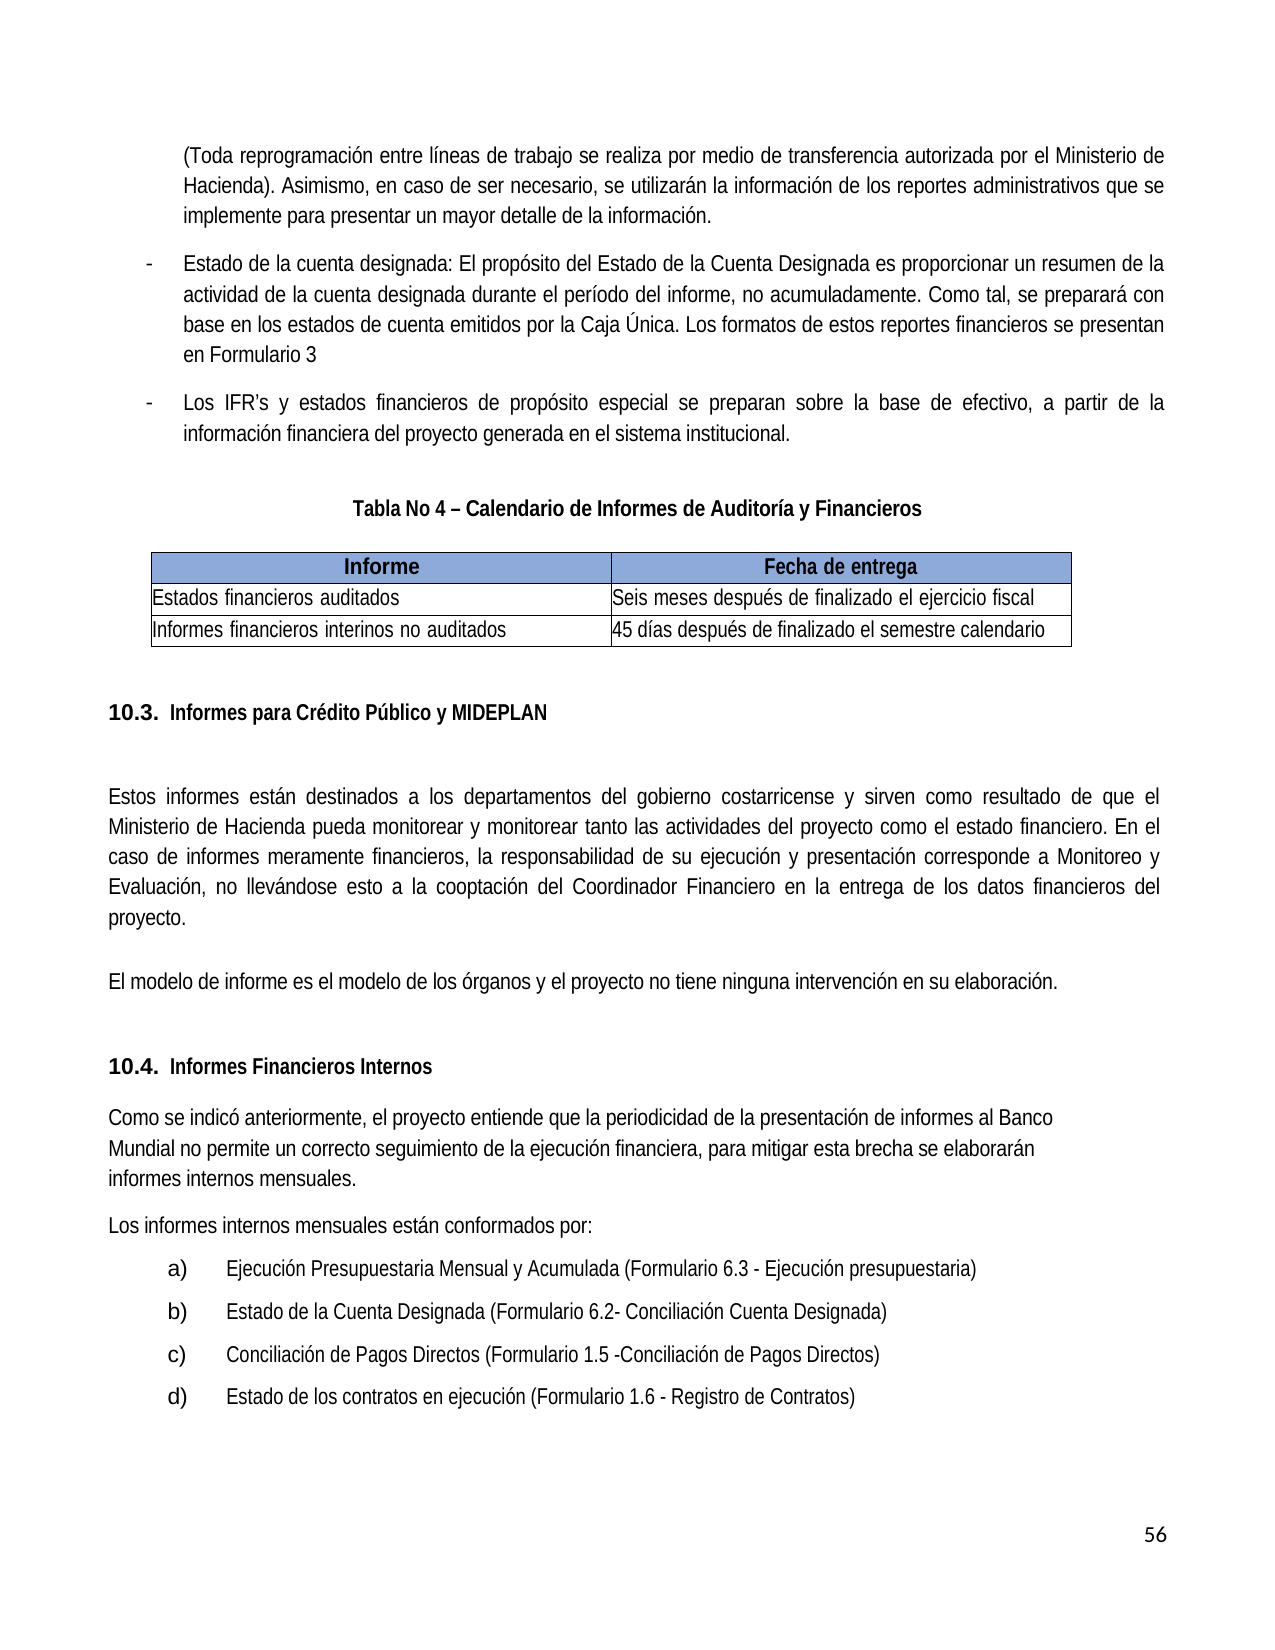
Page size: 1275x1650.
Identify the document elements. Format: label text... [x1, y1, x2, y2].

table_cell Informes financieros interinos no auditados [152, 616, 611, 646]
text Tabla No 4 – Calendario de Informes de Auditoría y Financieros [108, 495, 1167, 521]
list Los IFR’s y estados financieros de propósito especial se preparan sobre la base de efectivo, a partir de la información financiera del proyecto generada en el sistema institucional. [146, 388, 1167, 446]
subtitle Informes para Crédito Público y MIDEPLAN [108, 699, 1167, 725]
list Ejecución Presupuestaria Mensual y Acumulada (Formulario 6.3 - Ejecución presupuestaria) [167, 1255, 1167, 1282]
list Estado de los contratos en ejecución (Formulario 1.6 - Registro de Contratos) [167, 1383, 1167, 1410]
table_cell Estados financieros auditados [152, 584, 611, 614]
text Como se indicó anteriormente, el proyecto entiende que la periodicidad de la presentación de informes al Banco Mundial no permite un correcto seguimiento de la ejecución financiera, para mitigar esta brecha se elaborarán informes internos mensuales. [108, 1104, 1099, 1191]
list Conciliación de Pagos Directos (Formulario 1.5 -Conciliación de Pagos Directos) [167, 1341, 1167, 1367]
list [146, 142, 1167, 228]
text Los informes internos mensuales están conformados por: [108, 1212, 1099, 1239]
table_header Fecha de entrega [612, 553, 1071, 583]
subtitle Informes Financieros Internos [108, 1053, 1167, 1079]
text Estos informes están destinados a los departamentos del gobierno costarricense y sirven como resultado de que el Ministerio de Hacienda pueda monitorear y monitorear tanto las actividades del proyecto como el estado financiero. En el caso de informes meramente financieros, la responsabilidad de su ejecución y presentación corresponde a Monitoreo y Evaluación, no llevándose esto a la cooptación del Coordinador Financiero en la entrega de los datos financieros del proyecto. [108, 783, 1162, 930]
list Estado de la cuenta designada: El propósito del Estado de la Cuenta Designada es proporcionar un resumen de la actividad de la cuenta designada durante el período del informe, no acumuladamente. Como tal, se preparará con base en los estados de cuenta emitidos por la Caja Única. Los formatos de estos reportes financieros se presentan en Formulario 3 [146, 249, 1167, 368]
table_cell 45 días después de finalizado el semestre calendario [612, 616, 1071, 646]
list Estado de la Cuenta Designada (Formulario 6.2- Conciliación Cuenta Designada) [167, 1298, 1167, 1324]
text El modelo de informe es el modelo de los órganos y el proyecto no tiene ninguna intervención en su elaboración. [108, 968, 1162, 995]
table_header Informe [152, 553, 611, 583]
table_cell Seis meses después de finalizado el ejercicio fiscal [612, 584, 1071, 614]
